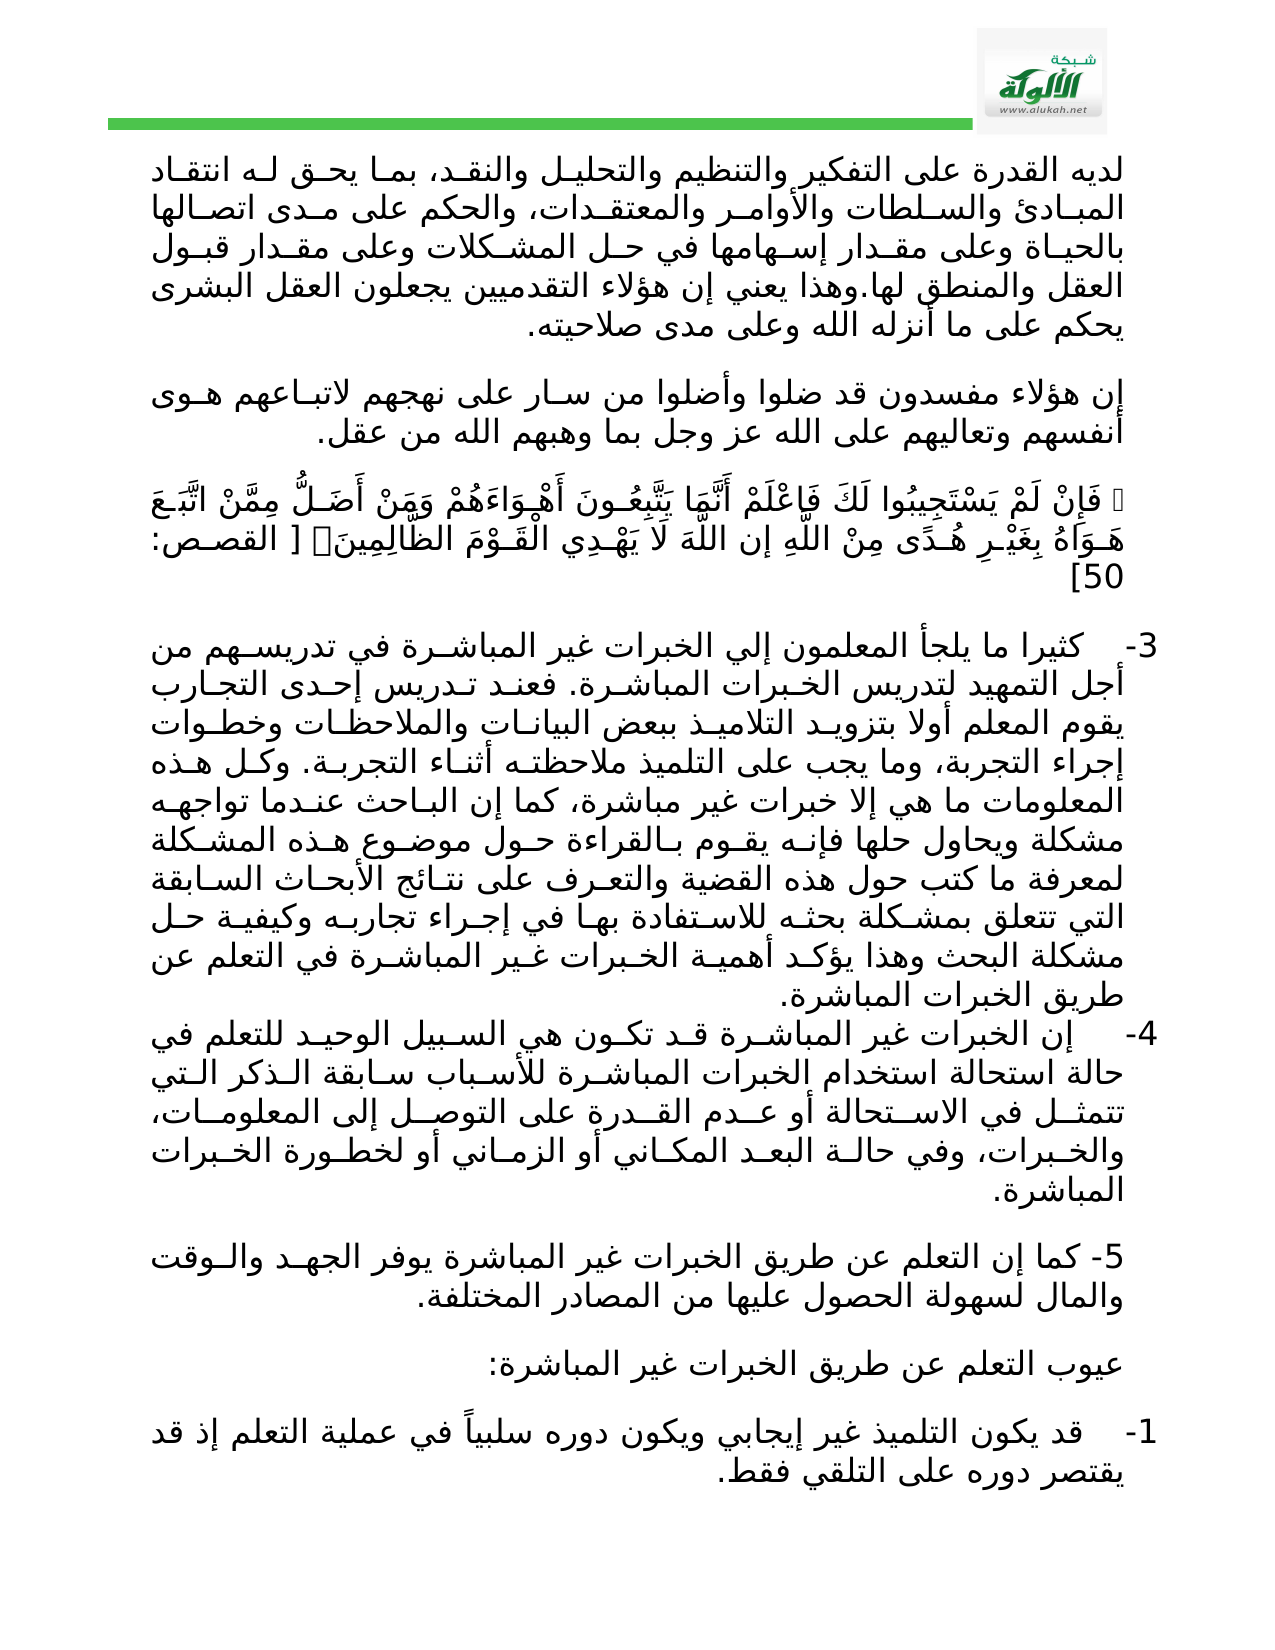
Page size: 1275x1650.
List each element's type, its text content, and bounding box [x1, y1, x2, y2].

list إن الخبرات غير المباشرة قد تكون هي السبيل الوحيد للتعلم في حالة استحالة استخدام الخبرات المباشرة للأسباب سابقة الذكر التي تتمثل في الاستحالة أو عدم القدرة على التوصل إلى المعلومات، والخبرات، وفي حالة البعد المكاني أو الزماني أو لخطورة الخبرات المباشرة. [150, 1014, 1125, 1209]
list قد يكون التلميذ غير إيجابي ويكون دوره سلبياً في عملية التعلم إذ قد يقتصر دوره على التلقي فقط. [150, 1413, 1125, 1491]
text فَإِنْ لَمْ يَسْتَجِيبُوا لَكَ فَاعْلَمْ أَنَّمَا يَتَّبِعُونَ أَهْوَاءَهُمْ وَمَنْ أَضَلُّ مِمَّنْ اتَّبَعَ هَوَاهُ بِغَيْرِ هُدًى مِنْ اللَّهِ إن اللَّهَ لَا يَهْدِي الْقَوْمَ الظَّالِمِينَ [ القصص: 50] [150, 480, 1125, 597]
text إن هؤلاء مفسدون قد ضلوا وأضلوا من سار على نهجهم لاتباعهم هوى أنفسهم وتعاليهم على الله عز وجل بما وهبهم الله من عقل. [150, 373, 1125, 451]
text 5- كما إن التعلم عن طريق الخبرات غير المباشرة يوفر الجهد والوقت والمال لسهولة الحصول عليها من المصادر المختلفة. [150, 1238, 1125, 1316]
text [150, 150, 1125, 344]
list كثيرا ما يلجأ المعلمون إلي الخبرات غير المباشرة في تدريسهم من أجل التمهيد لتدريس الخبرات المباشرة. فعند تدريس إحدى التجارب يقوم المعلم أولا بتزويد التلاميذ ببعض البيانات والملاحظات وخطوات إجراء التجربة، وما يجب على التلميذ ملاحظته أثناء التجربة. وكل هذه المعلومات ما هي إلا خبرات غير مباشرة، كما إن الباحث عندما تواجهه مشكلة ويحاول حلها فإنه يقوم بالقراءة حول موضوع هذه المشكلة لمعرفة ما كتب حول هذه القضية والتعرف على نتائج الأبحاث السابقة التي تتعلق بمشكلة بحثه للاستفادة بها في إجراء تجاربه وكيفية حل مشكلة البحث وهذا يؤكد أهمية الخبرات غير المباشرة في التعلم عن طريق الخبرات المباشرة. [150, 626, 1125, 1014]
text عيوب التعلم عن طريق الخبرات غير المباشرة: [150, 1345, 1125, 1384]
